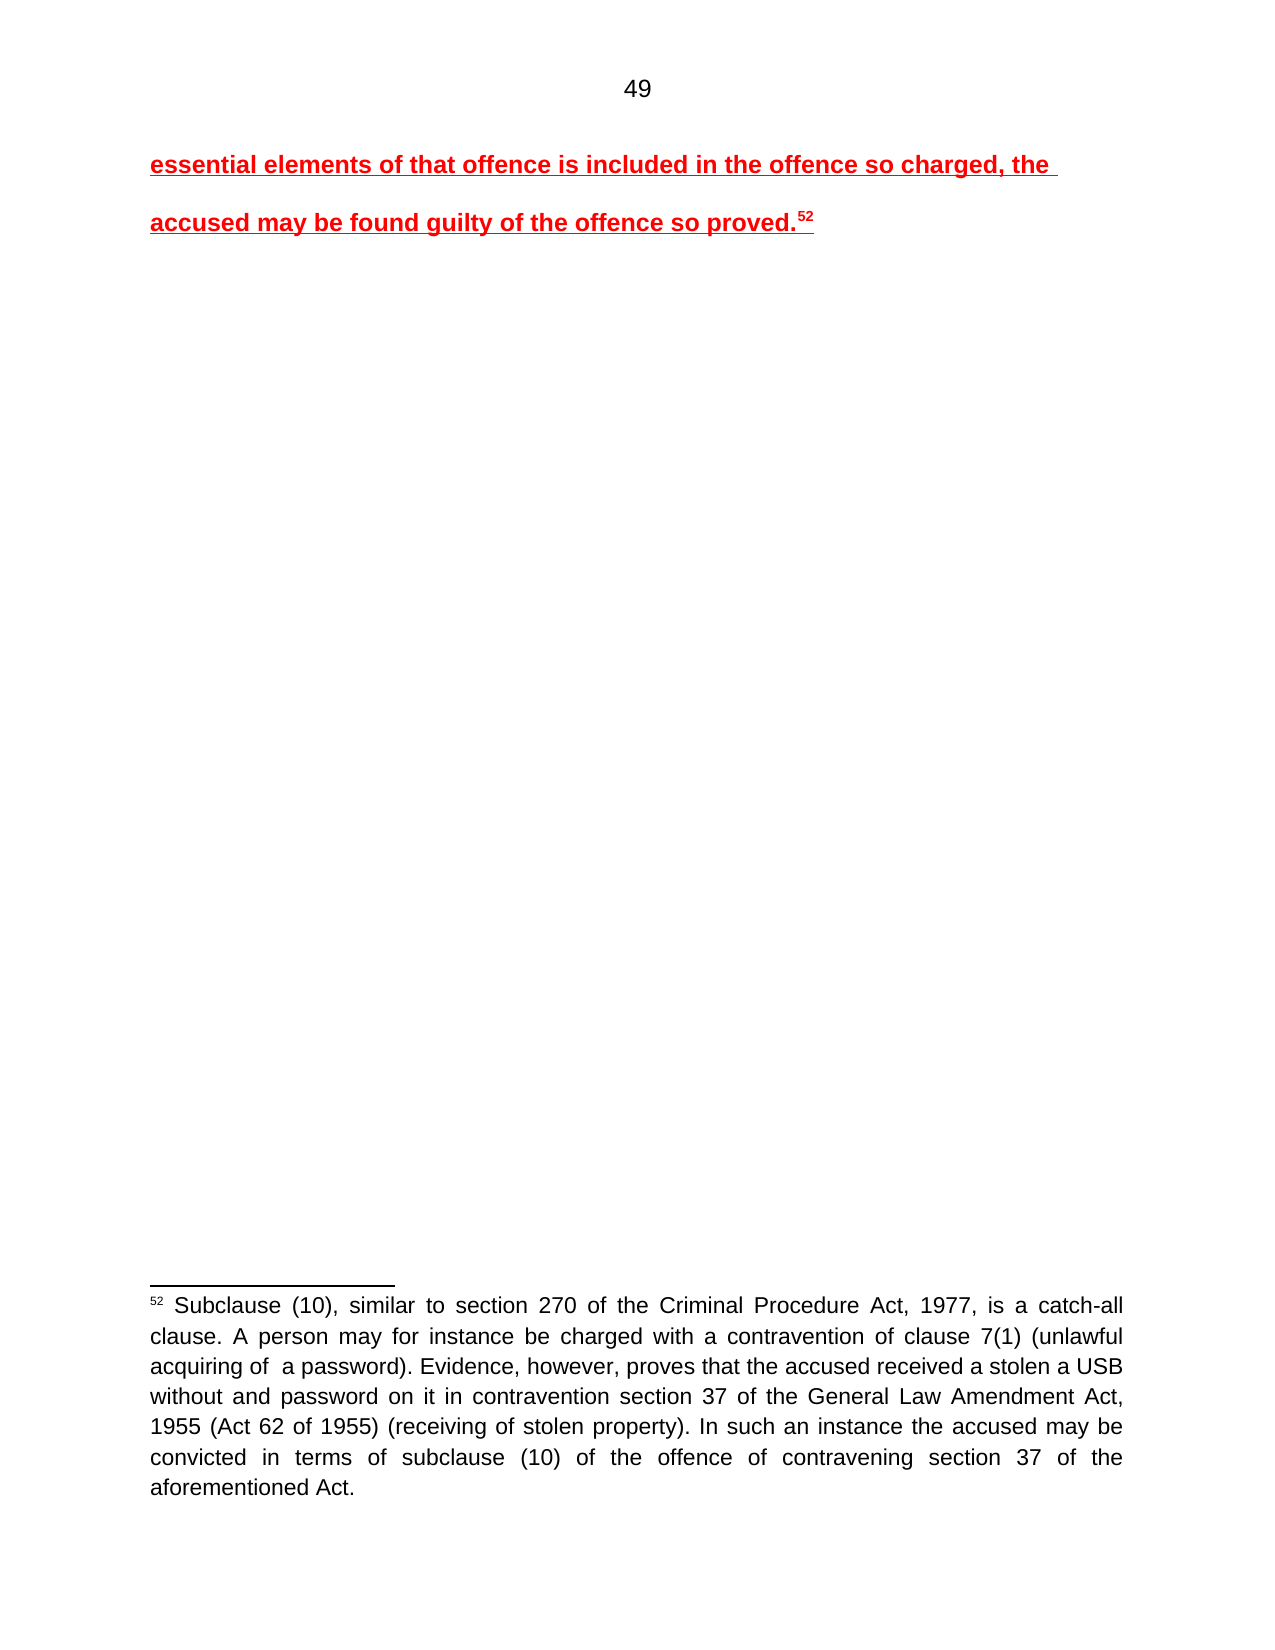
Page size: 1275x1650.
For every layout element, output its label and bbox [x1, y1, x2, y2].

text [150, 150, 1125, 236]
